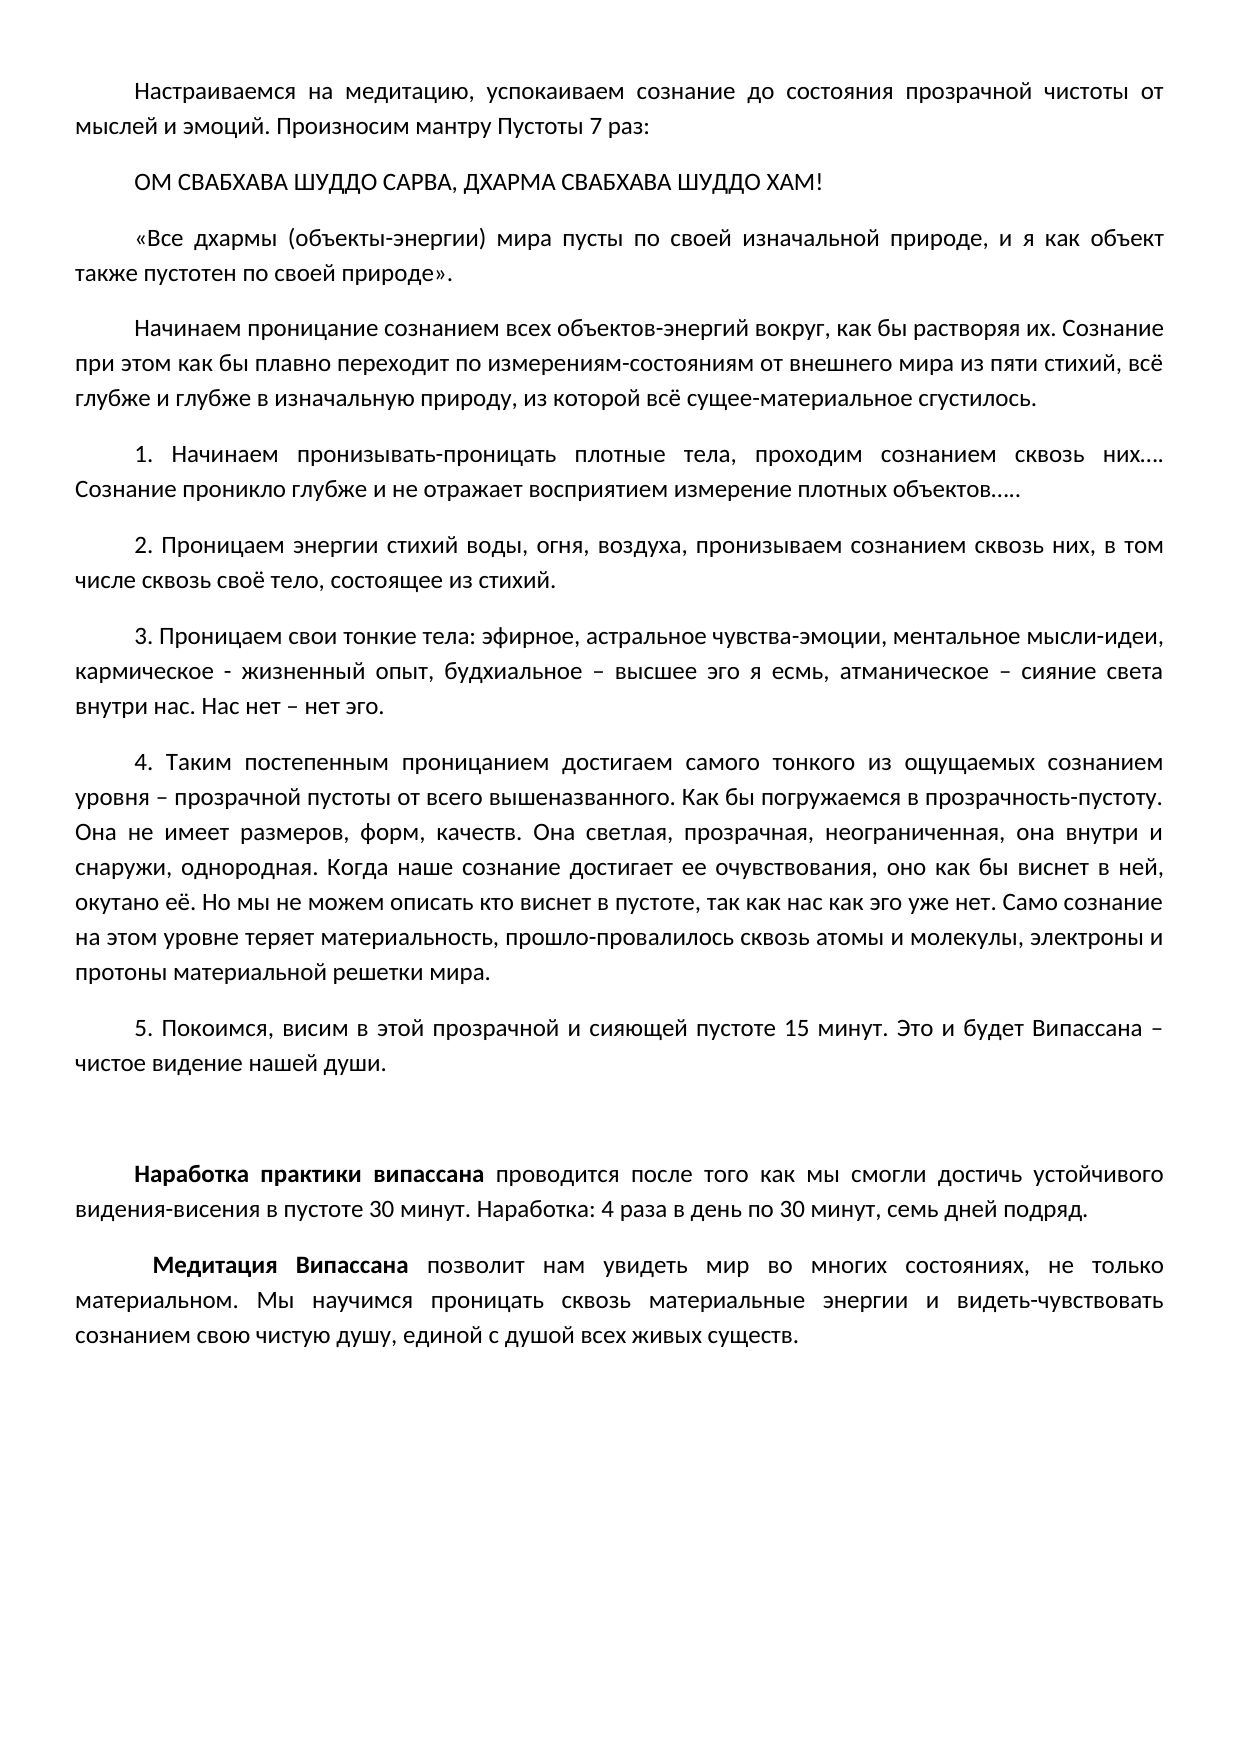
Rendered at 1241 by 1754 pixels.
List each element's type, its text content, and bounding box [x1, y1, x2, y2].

text Настраиваемся на медитацию, успокаиваем сознание до состояния прозрачной чистоты от мыслей и эмоций. Произносим мантру Пустоты 7 раз: [75, 75, 1165, 141]
text ОМ СВАБХАВА ШУДДО САРВА, ДХАРМА СВАБХАВА ШУДДО ХАМ! [75, 166, 1165, 196]
text 4. Таким постепенным проницанием достигаем самого тонкого из ощущаемых сознанием уровня – прозрачной пустоты от всего вышеназванного. Как бы погружаемся в прозрачность-пустоту. Она не имеет размеров, форм, качеств. Она светлая, прозрачная, неограниченная, она внутри и снаружи, однородная. Когда наше сознание достигает ее очувствования, оно как бы виснет в ней, окутано её. Но мы не можем описать кто виснет в пустоте, так как нас как эго уже нет. Само сознание на этом уровне теряет материальность, прошло-провалилось сквозь атомы и молекулы, электроны и протоны материальной решетки мира. [75, 746, 1165, 986]
text 1. Начинаем пронизывать-проницать плотные тела, проходим сознанием сквозь них…. Сознание проникло глубже и не отражает восприятием измерение плотных объектов….. [75, 438, 1165, 504]
text Медитация Випассана позволит нам увидеть мир во многих состояниях, не только материальном. Мы научимся проницать сквозь материальные энергии и видеть-чувствовать сознанием свою чистую душу, единой с душой всех живых существ. [75, 1249, 1165, 1350]
text 3. Проницаем свои тонкие тела: эфирное, астральное чувства-эмоции, ментальное мысли-идеи, кармическое - жизненный опыт, будхиальное – высшее эго я есмь, атманическое – сияние света внутри нас. Нас нет – нет эго. [75, 620, 1165, 721]
text 5. Покоимся, висим в этой прозрачной и сияющей пустоте 15 минут. Это и будет Випассана – чистое видение нашей души. [75, 1012, 1165, 1077]
text «Все дхармы (объекты-энергии) мира пусты по своей изначальной природе, и я как объект также пустотен по своей природе». [75, 222, 1165, 287]
text 2. Проницаем энергии стихий воды, огня, воздуха, пронизываем сознанием сквозь них, в том числе сквозь своё тело, состоящее из стихий. [75, 529, 1165, 595]
text Начинаем проницание сознанием всех объектов-энергий вокруг, как бы растворяя их. Сознание при этом как бы плавно переходит по измерениям-состояниям от внешнего мира из пяти стихий, всё глубже и глубже в изначальную природу, из которой всё сущее-материальное сгустилось. [75, 312, 1165, 413]
text Наработка практики випассана проводится после того как мы смогли достичь устойчивого видения-висения в пустоте 30 минут. Наработка: 4 раза в день по 30 минут, семь дней подряд. [75, 1158, 1165, 1224]
